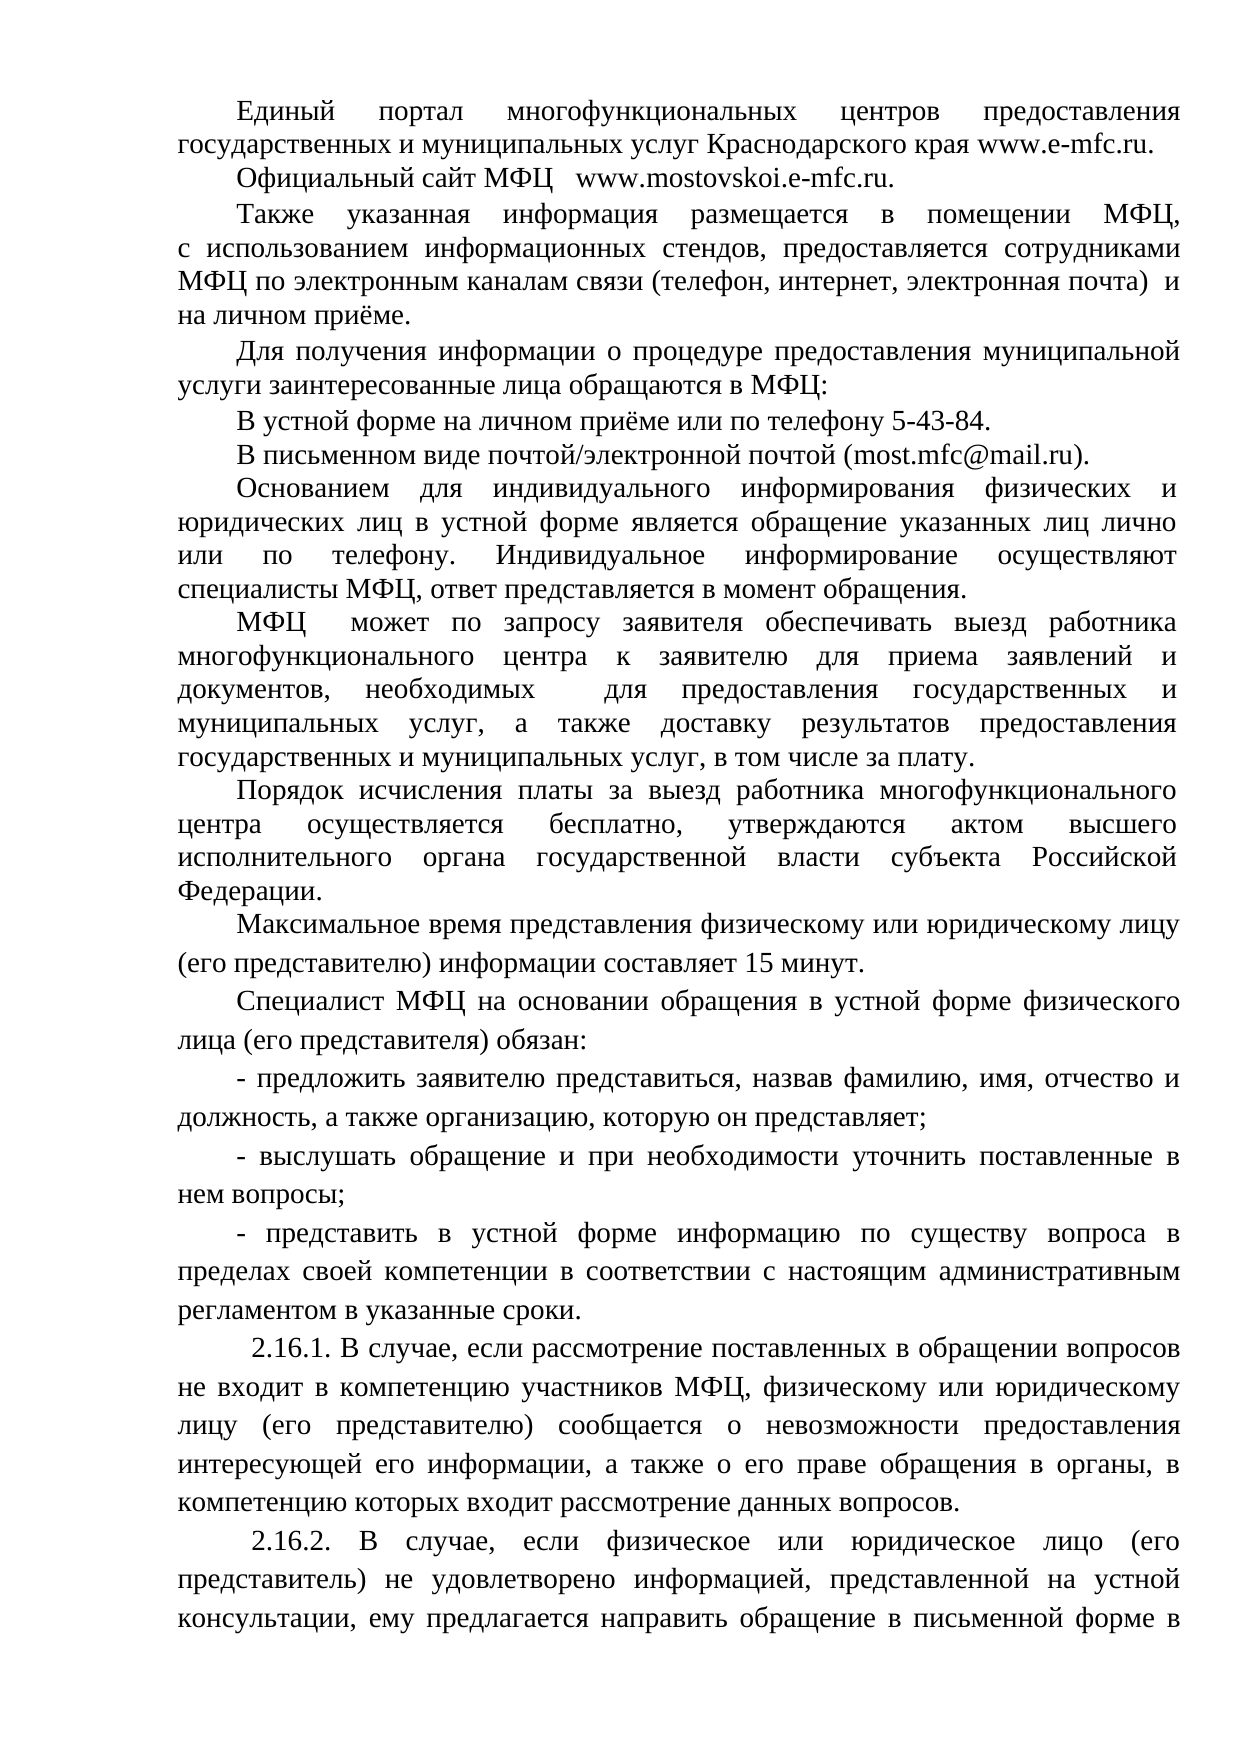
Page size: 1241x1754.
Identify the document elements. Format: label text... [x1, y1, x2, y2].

text Также указанная информация размещается в помещении МФЦ, с использованием информационных стендов, предоставляется сотрудниками МФЦ по электронным каналам связи (телефон, интернет, электронная почта) и на личном приёме. [177, 196, 1181, 330]
text В письменном виде почтой/электронной почтой (most.mfc@mail.ru). [177, 437, 1178, 470]
text Максимальное время представления физическому или юридическому лицу (его представителю) информации составляет 15 минут. [177, 906, 1181, 978]
text - предложить заявителю представиться, назвав фамилию, имя, отчество и должность, а также организацию, которую он представляет; [177, 1061, 1181, 1133]
text Официальный сайт МФЦ www.mostovskoi.e-mfc.ru. [177, 160, 1181, 193]
text В устной форме на личном приёме или по телефону 5-43-84. [177, 403, 1181, 437]
text - представить в устной форме информацию по существу вопроса в пределах своей компетенции в соответствии с настоящим административным регламентом в указанные сроки. [177, 1215, 1181, 1325]
text Специалист МФЦ на основании обращения в устной форме физического лица (его представителя) обязан: [177, 983, 1181, 1056]
text Основанием для индивидуального информирования физических и юридических лиц в устной форме является обращение указанных лиц лично или по телефону. Индивидуальное информирование осуществляют специалисты МФЦ, ответ представляется в момент обращения. [177, 470, 1178, 604]
text Единый портал многофункциональных центров предоставления государственных и муниципальных услуг Краснодарского края www.e-mfc.ru. [177, 93, 1181, 160]
text МФЦ может по запросу заявителя обеспечивать выезд работника многофункционального центра к заявителю для приема заявлений и документов, необходимых для предоставления государственных и муниципальных услуг, а также доставку результатов предоставления государственных и муниципальных услуг, в том числе за плату. [177, 604, 1178, 772]
text 2.16.1. В случае, если рассмотрение поставленных в обращении вопросов не входит в компетенцию участников МФЦ, физическому или юридическому лицу (его представителю) сообщается о невозможности предоставления интересующей его информации, а также о его праве обращения в органы, в компетенцию которых входит рассмотрение данных вопросов. [177, 1330, 1181, 1518]
text Для получения информации о процедуре предоставления муниципальной услуги заинтересованные лица обращаются в МФЦ: [177, 333, 1181, 400]
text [177, 1523, 1181, 1634]
text Порядок исчисления платы за выезд работника многофункционального центра осуществляется бесплатно, утверждаются актом высшего исполнительного органа государственной власти субъекта Российской Федерации. [177, 772, 1178, 906]
text - выслушать обращение и при необходимости уточнить поставленные в нем вопросы; [177, 1138, 1181, 1210]
